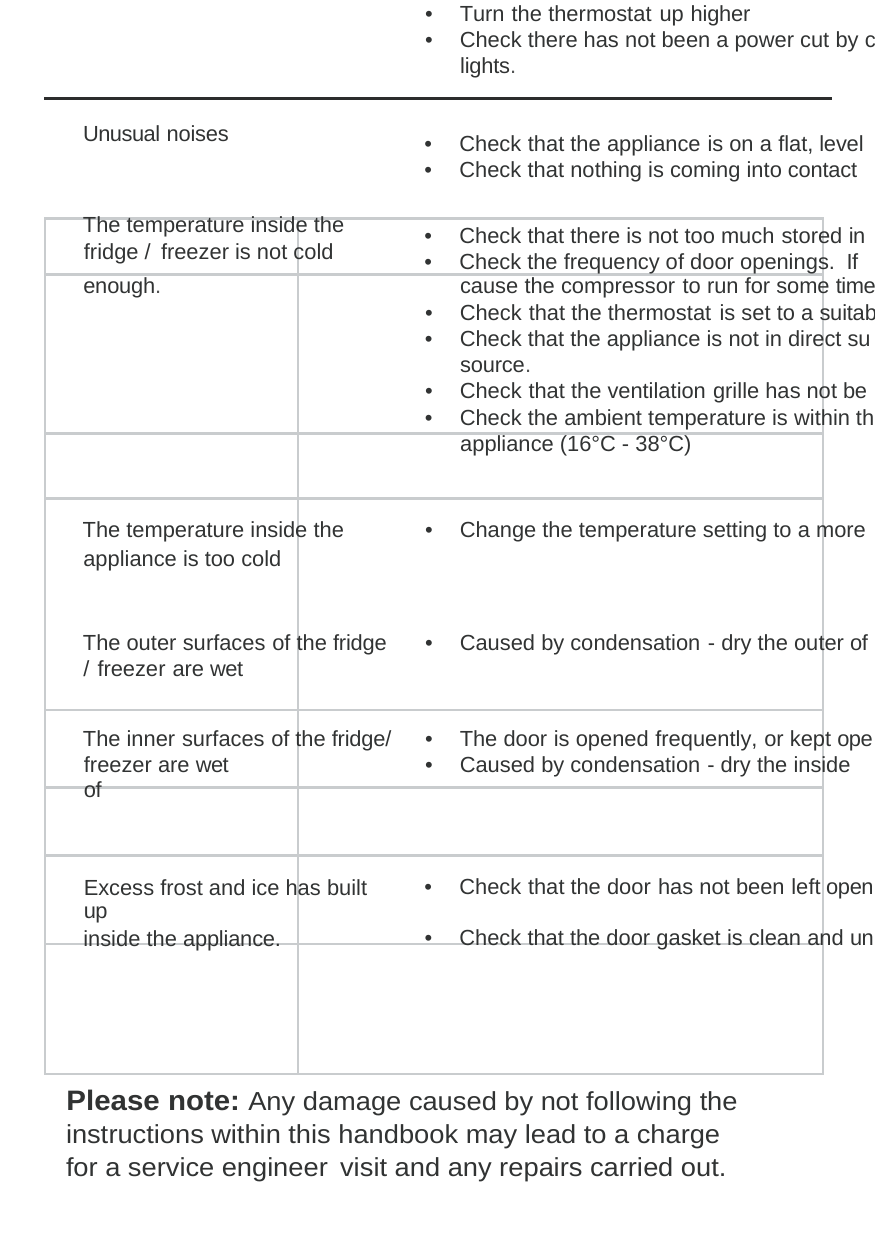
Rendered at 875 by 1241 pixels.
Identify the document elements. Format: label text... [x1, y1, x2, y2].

text inside the appliance. [83, 926, 282, 951]
list Check that the door has not been left open [424, 874, 874, 899]
list Check that there is not too much stored in [424, 223, 874, 248]
list Check that the door gasket is clean and un [424, 926, 874, 951]
list Check that the appliance is on a flat, level [424, 131, 874, 156]
text Unusual noises [83, 121, 349, 146]
list Check that the ventilation grille has not be [425, 378, 874, 403]
text Please note: Any damage caused by not following the instructions within this handbook may lead to a charge for a service engineer visit and any repairs carried out. [66, 1084, 750, 1182]
list Check that the thermostat is set to a suitab [425, 300, 874, 325]
list Check that the appliance is not in direct su source. [424, 326, 874, 377]
text freezer are wet • Caused by condensation - dry the inside of [84, 752, 874, 803]
text The temperature inside the fridge / freezer is not cold [83, 212, 349, 264]
text The temperature inside the • Change the temperature setting to a more appliance is too cold [82, 517, 869, 571]
text The outer surfaces of the fridge • Caused by condensation - dry the outer of [83, 629, 874, 654]
list Check the frequency of door openings. If [424, 249, 874, 274]
list Turn the thermostat up higher [425, 1, 874, 26]
text The inner surfaces of the fridge/ • The door is opened frequently, or kept ope [83, 726, 874, 751]
list Check there has not been a power cut by c lights. [425, 27, 874, 78]
list Check the ambient temperature is within th appliance (16°C - 38°C) [424, 404, 874, 456]
text Excess frost and ice has built up [83, 877, 395, 923]
text enough. cause the compressor to run for some time [83, 274, 874, 299]
list Check that nothing is coming into contact [424, 157, 874, 182]
text / freezer are wet [83, 656, 874, 681]
